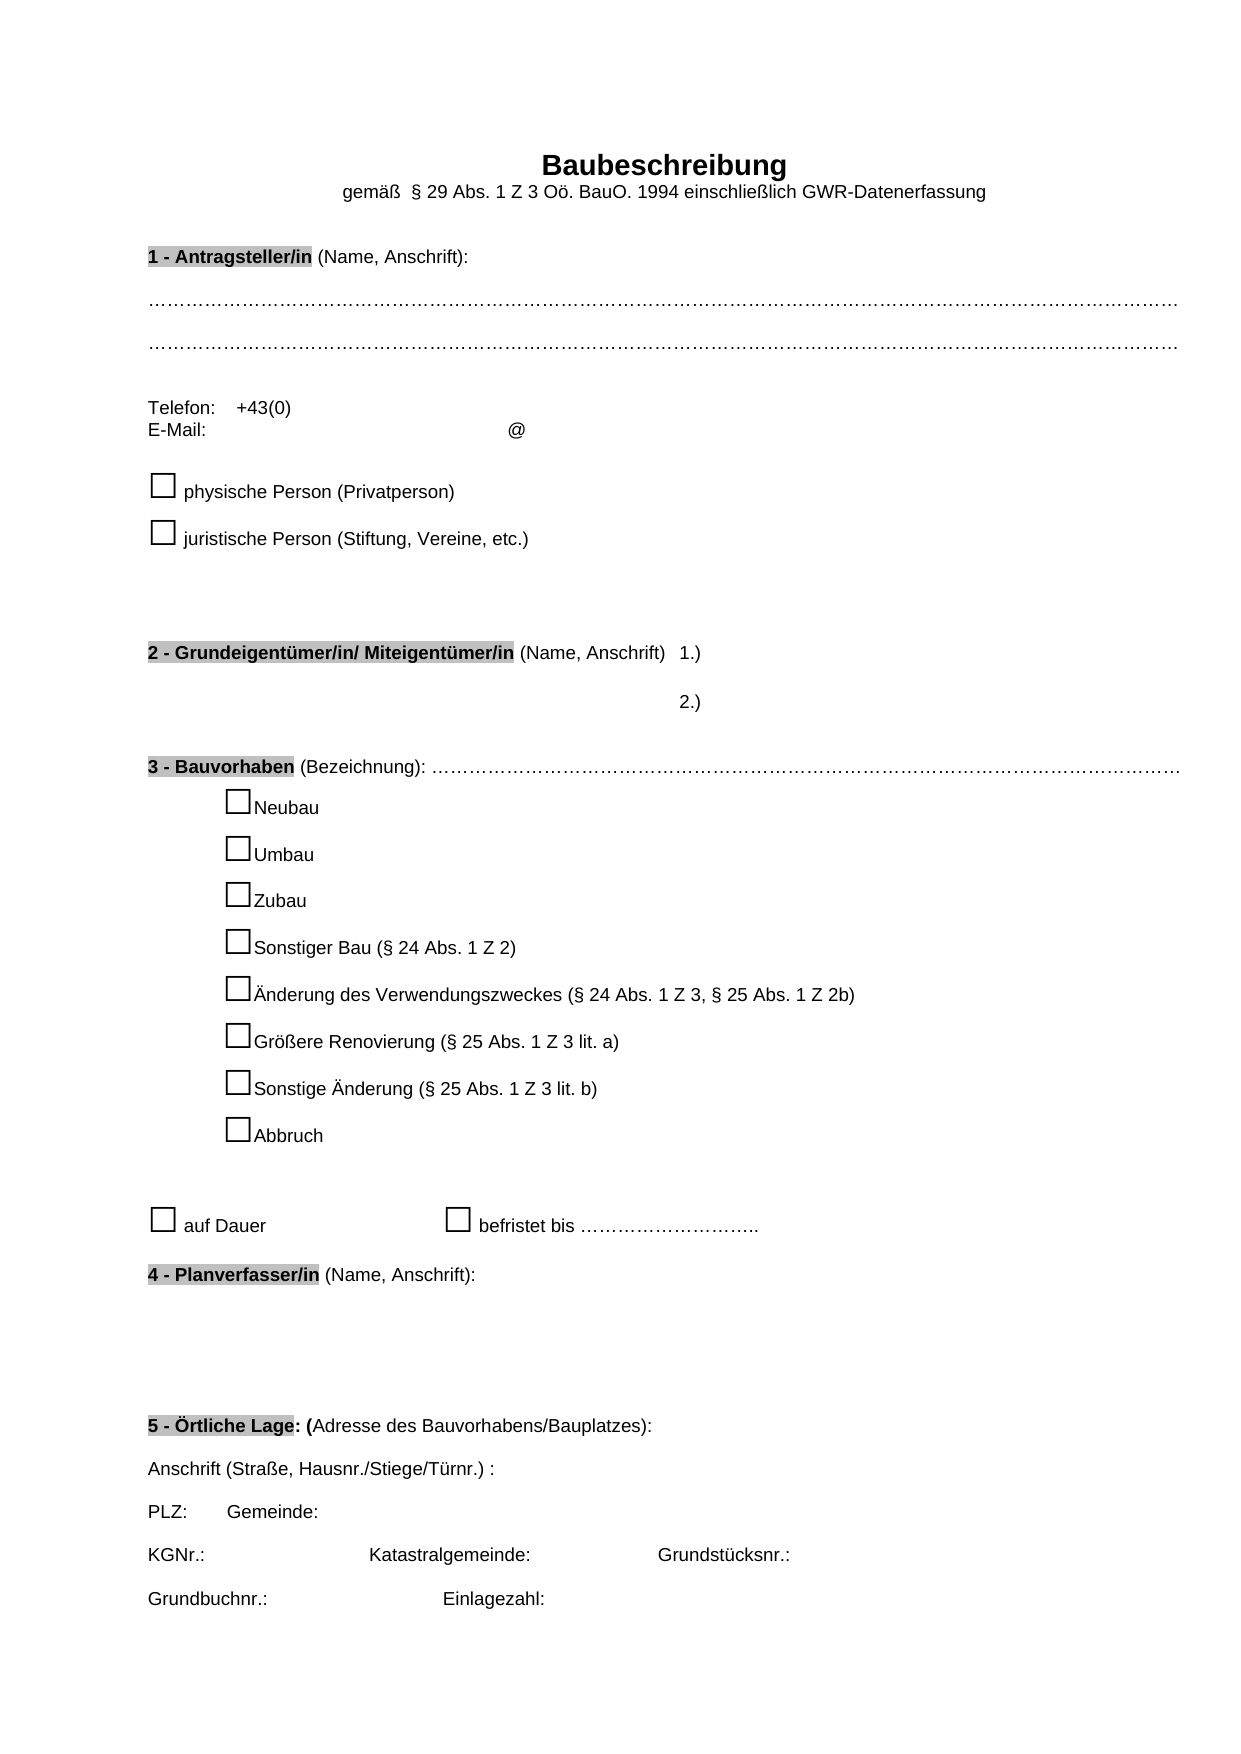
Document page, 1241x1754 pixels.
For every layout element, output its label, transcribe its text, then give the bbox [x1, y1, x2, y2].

text 2 - Grundeigentümer/in/ Miteigentümer/in (Name, Anschrift) 1.) [514, 641, 1181, 663]
text ☐Umbau [223, 824, 1181, 871]
text Anschrift (Straße, Hausnr./Stiege/Türnr.) : [148, 1458, 1181, 1479]
text 5 - Örtliche Lage: (Adresse des Bauvorhabens/Bauplatzes): [294, 1415, 1181, 1436]
text ☐Sonstige Änderung (§ 25 Abs. 1 Z 3 lit. b) [223, 1058, 1181, 1105]
text ☐ juristische Person (Stiftung, Vereine, etc.) [148, 508, 1181, 555]
text ☐Zubau [223, 871, 1181, 918]
text 1 - Antragsteller/in (Name, Anschrift): [312, 246, 1181, 267]
text ☐Größere Renovierung (§ 25 Abs. 1 Z 3 lit. a) [223, 1012, 1181, 1058]
text ☐Neubau [223, 777, 1181, 824]
text PLZ: Gemeinde: [148, 1501, 1181, 1523]
text Baubeschreibung [148, 148, 1181, 181]
text ☐Abbruch [223, 1105, 1181, 1152]
text ☐Sonstiger Bau (§ 24 Abs. 1 Z 2) [223, 918, 1181, 965]
text 3 - Bauvorhaben (Bezeichnung): ………………………………………………………………………………………………………… [294, 756, 1181, 777]
text ☐ physische Person (Privatperson) [148, 461, 1181, 508]
text ☐ auf Dauer ☐ befristet bis ……………………….. [148, 1195, 1181, 1242]
text ☐Änderung des Verwendungszweckes (§ 24 Abs. 1 Z 3, § 25 Abs. 1 Z 2b) [223, 965, 1181, 1012]
text Telefon: +43(0) [148, 397, 1181, 418]
text 4 - Planverfasser/in (Name, Anschrift): [319, 1264, 1181, 1285]
text ………………………………………………………………………………………………………………………………………………… [148, 289, 1181, 311]
text 2.) [148, 691, 1181, 713]
text KGNr.: Katastralgemeinde: Grundstücksnr.: [148, 1544, 1181, 1566]
text ………………………………………………………………………………………………………………………………………………… [148, 332, 1181, 354]
text Grundbuchnr.: Einlagezahl: [148, 1587, 1181, 1609]
text E-Mail: @ [148, 418, 1181, 440]
text gemäß § 29 Abs. 1 Z 3 Oö. BauO. 1994 einschließlich GWR-Datenerfassung [148, 181, 1181, 203]
